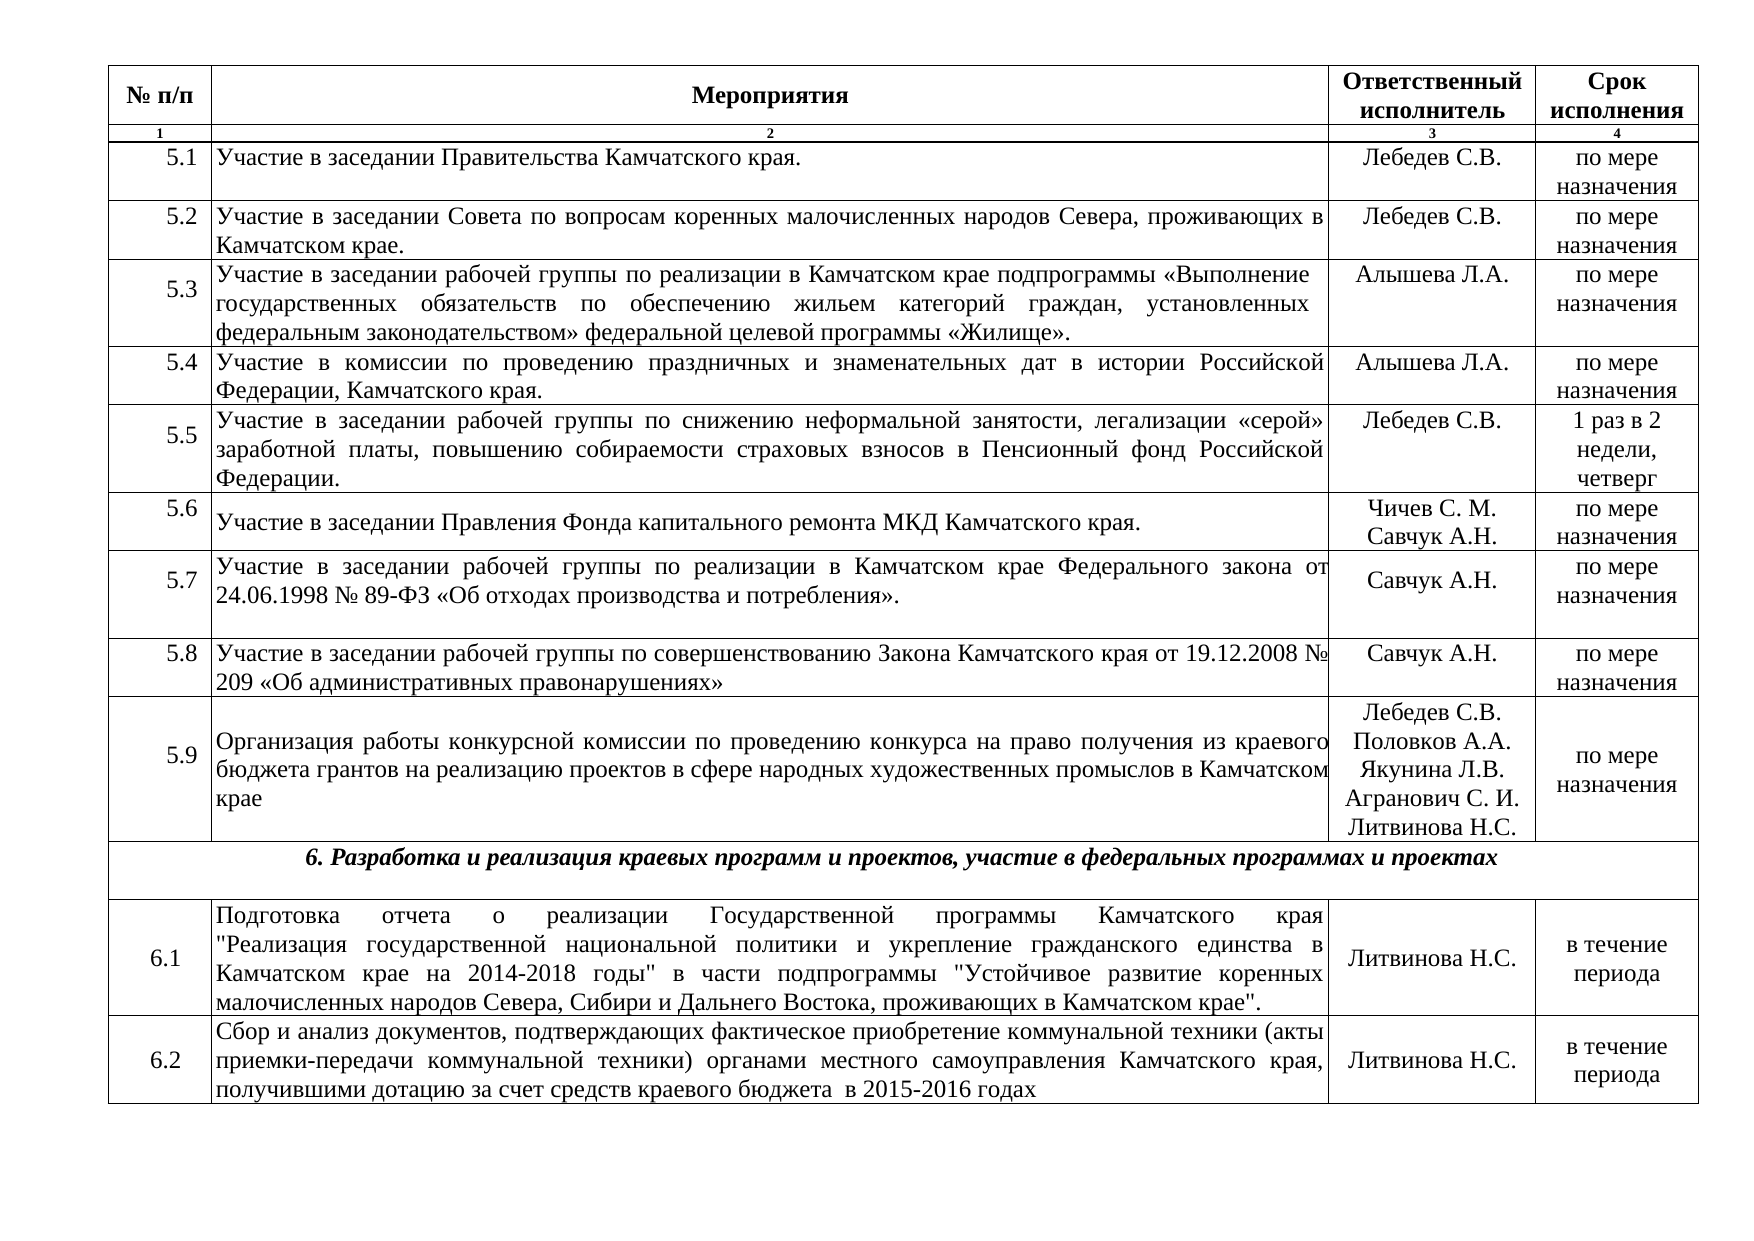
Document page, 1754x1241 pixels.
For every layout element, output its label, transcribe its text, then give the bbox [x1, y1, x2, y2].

table_cell [207, 201, 211, 258]
table_cell Участие в заседании Правления Фонда капитального ремонта МКД Камчатского края. [212, 493, 1328, 550]
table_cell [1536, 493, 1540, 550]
table_cell [109, 405, 211, 492]
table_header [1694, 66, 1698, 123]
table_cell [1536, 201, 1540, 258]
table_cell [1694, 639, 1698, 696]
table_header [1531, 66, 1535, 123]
table_header № п/п [109, 66, 211, 123]
table_cell по мере назначения [1536, 260, 1698, 346]
table_cell [109, 260, 211, 346]
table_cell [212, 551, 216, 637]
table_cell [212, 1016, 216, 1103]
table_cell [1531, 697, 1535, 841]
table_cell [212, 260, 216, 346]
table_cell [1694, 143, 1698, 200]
table_cell Литвинова Н.С. [1329, 900, 1535, 1015]
table_cell [207, 639, 211, 696]
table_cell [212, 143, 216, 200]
table_cell в течение периода [1536, 1016, 1698, 1103]
table_cell [109, 639, 166, 696]
table_cell [207, 347, 211, 404]
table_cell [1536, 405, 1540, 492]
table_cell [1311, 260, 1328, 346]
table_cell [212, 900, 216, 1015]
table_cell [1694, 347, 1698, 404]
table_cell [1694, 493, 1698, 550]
table_cell Лебедев С.В. [1329, 405, 1535, 492]
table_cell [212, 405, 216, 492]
table_cell [109, 201, 166, 258]
table_cell [109, 347, 166, 404]
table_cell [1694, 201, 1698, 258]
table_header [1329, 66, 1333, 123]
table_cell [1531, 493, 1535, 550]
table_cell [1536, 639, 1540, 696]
table_cell Лебедев С.В. [1329, 201, 1535, 258]
table_cell [109, 143, 166, 200]
table_cell [109, 697, 211, 841]
table_cell по мере назначения [1536, 551, 1698, 637]
table_cell [109, 493, 166, 550]
table_cell Литвинова Н.С. [1329, 1016, 1535, 1103]
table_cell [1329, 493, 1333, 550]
table_header Мероприятия [212, 66, 1328, 123]
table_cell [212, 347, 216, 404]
table_cell 6.1 [109, 900, 211, 1015]
table_cell Алышева Л.А. [1329, 347, 1535, 404]
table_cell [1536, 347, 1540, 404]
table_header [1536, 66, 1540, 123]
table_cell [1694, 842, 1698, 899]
table_cell Организация работы конкурсной комиссии по проведению конкурса на право получения из краевого бюджета грантов на реализацию проектов в сфере народных художественных промыслов в Камчатском крае [212, 697, 1328, 841]
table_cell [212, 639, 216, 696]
table_cell по мере назначения [1536, 697, 1698, 841]
table_cell [109, 551, 211, 637]
table_cell 6.2 [109, 1016, 211, 1103]
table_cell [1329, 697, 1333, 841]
table_cell Алышева Л.А. [1329, 260, 1535, 346]
table_cell [207, 493, 211, 550]
table_cell Лебедев С.В. [1329, 143, 1535, 200]
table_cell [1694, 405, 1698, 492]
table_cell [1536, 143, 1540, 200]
table_cell Савчук А.Н. [1329, 551, 1535, 637]
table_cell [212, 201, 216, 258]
table_cell [207, 143, 211, 200]
table_cell в течение периода [1536, 900, 1698, 1015]
